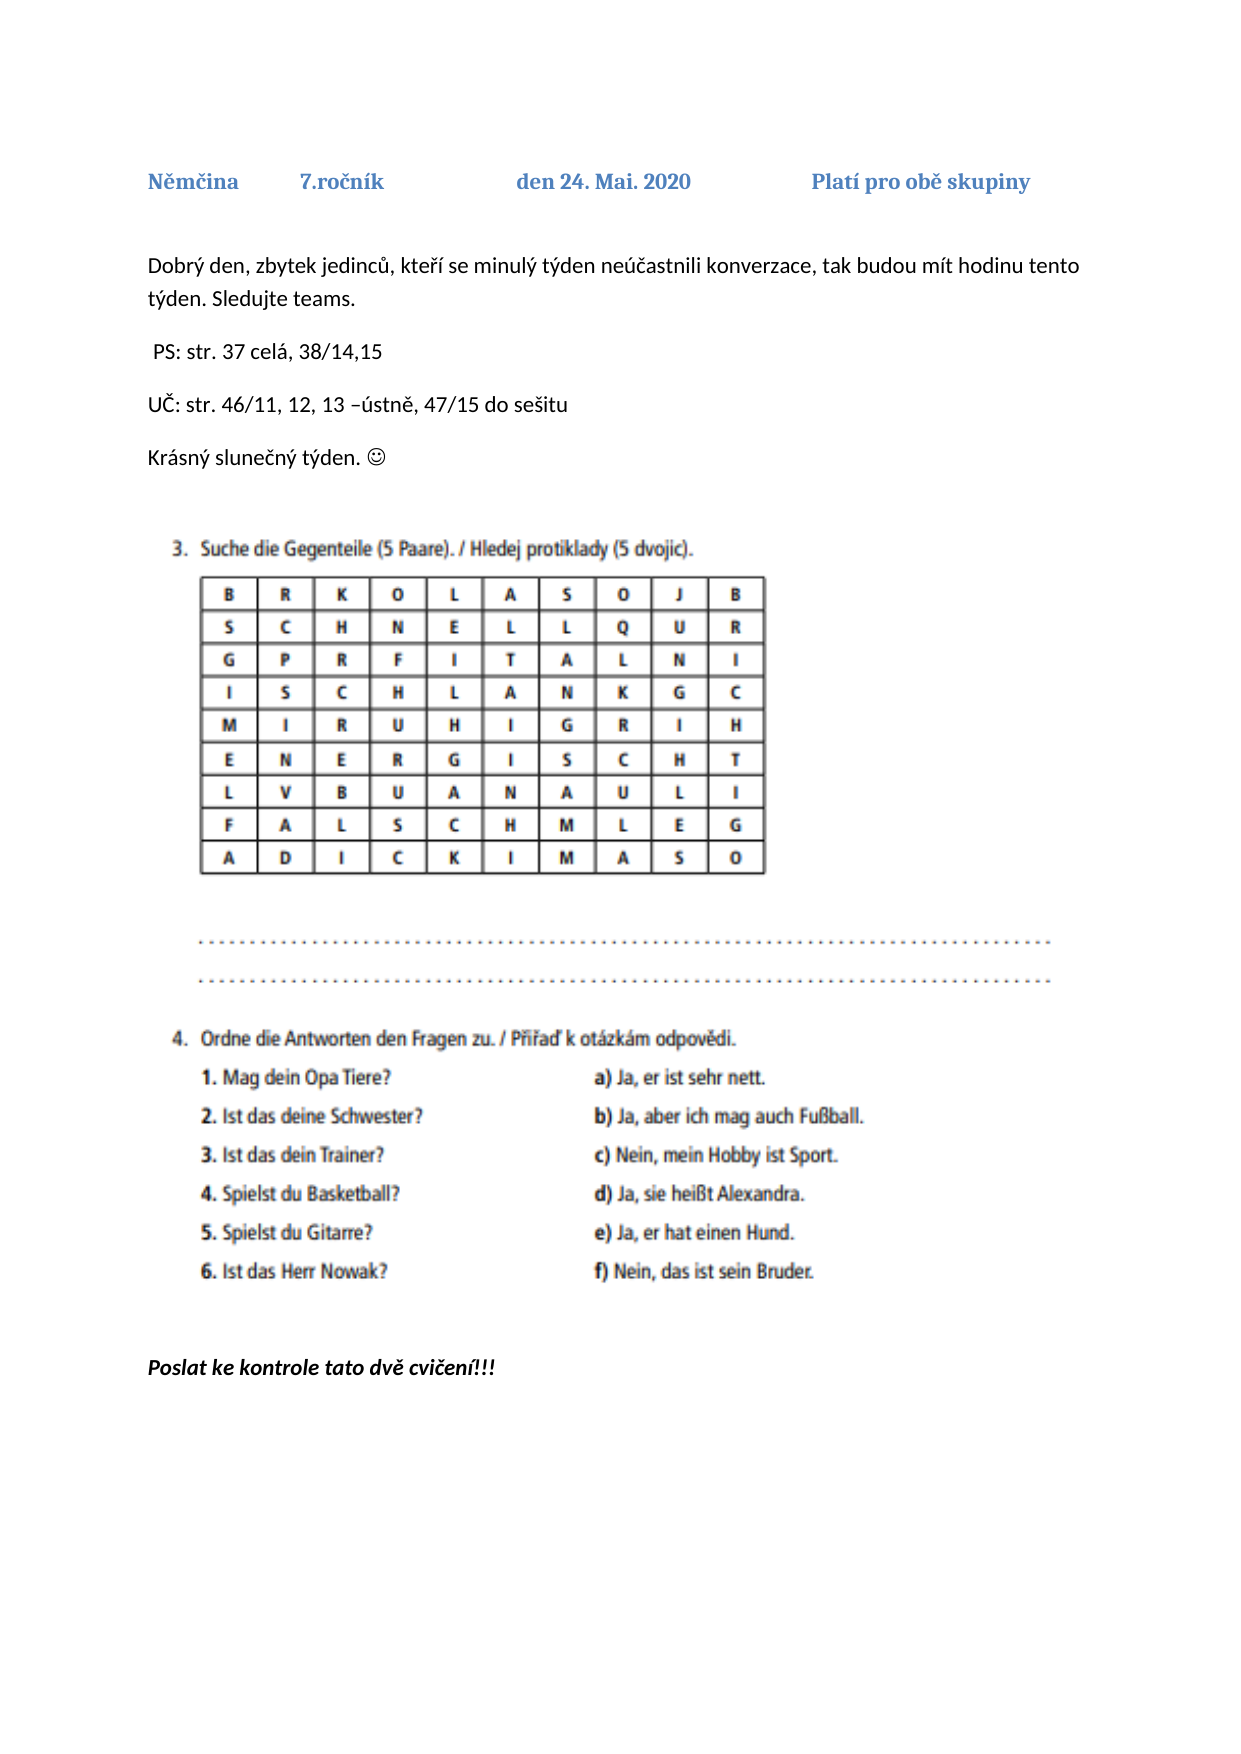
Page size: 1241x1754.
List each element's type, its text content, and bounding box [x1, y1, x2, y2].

text UČ: str. 46/11, 12, 13 –ústně, 47/15 do sešitu [148, 390, 1093, 418]
picture [147, 496, 1082, 1328]
subtitle Němčina 7.ročník den 24. Mai. 2020 Platí pro obě skupiny [148, 168, 1093, 195]
text Krásný slunečný týden. [148, 443, 1093, 471]
text Dobrý den, zbytek jedinců, kteří se minulý týden neúčastnili konverzace, tak budou mít hodinu tento týden. Sledujte teams. [148, 252, 1093, 312]
text Poslat ke kontrole tato dvě cvičení!!! [148, 1353, 1093, 1381]
text PS: str. 37 celá, 38/14,15 [148, 337, 1093, 365]
